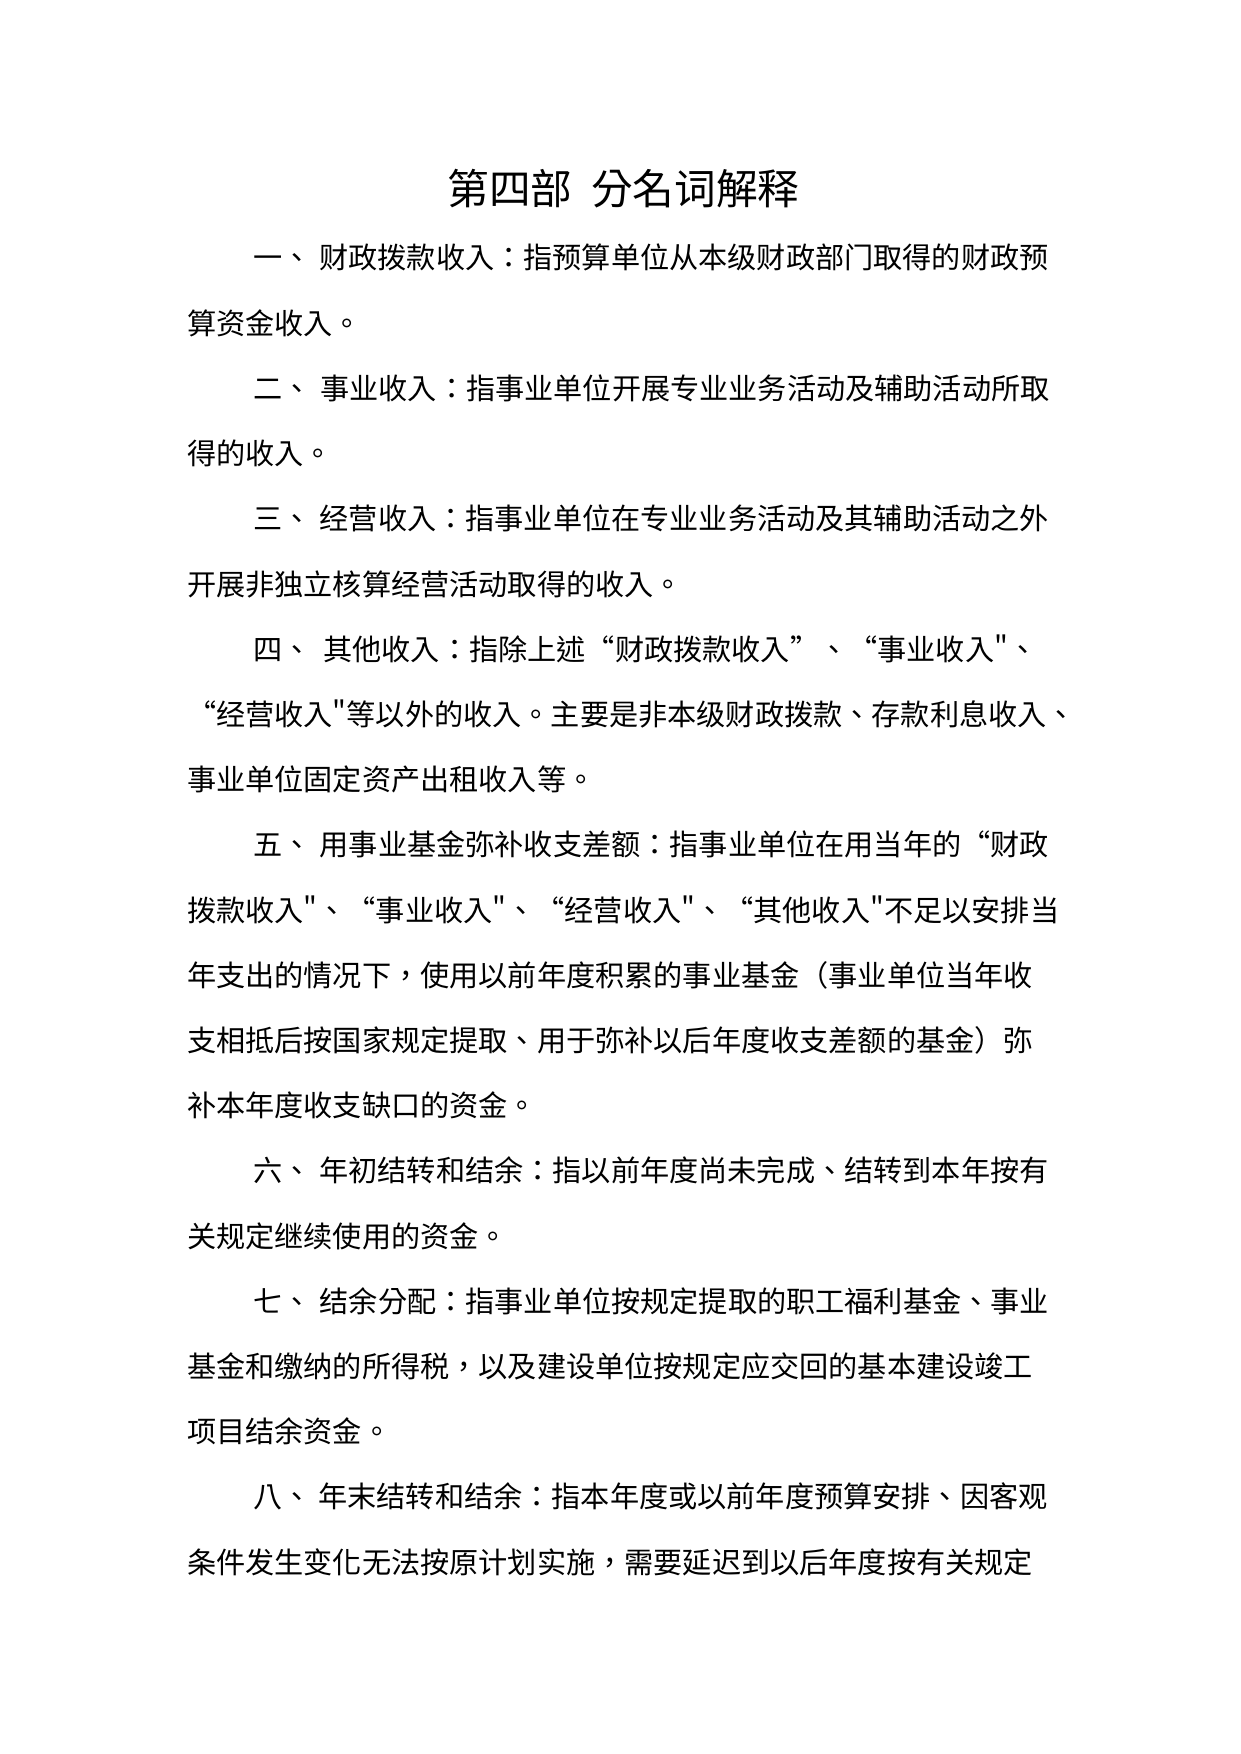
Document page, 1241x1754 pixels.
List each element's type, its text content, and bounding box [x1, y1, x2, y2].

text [187, 1456, 1059, 1586]
text 五、 用事业基金弥补收支差额：指事业单位在用当年的“财政拨款收入"、“事业收入"、“经营收入"、“其他收入"不足以安排当年支出的情况下，使用以前年度积累的事业基金（事业单位当年收支相抵后按国家规定提取、用于弥补以后年度收支差额的基金）弥补本年度收支缺口的资金。 [187, 804, 1059, 1130]
text 四、 其他收入：指除上述“财政拨款收入”、“事业收入"、“经营收入"等以外的收入。主要是非本级财政拨款、存款利息收入、事业单位固定资产出租收入等。 [187, 608, 1059, 804]
text 七、 结余分配：指事业单位按规定提取的职工福利基金、事业基金和缴纳的所得税，以及建设单位按规定应交回的基本建设竣工项目结余资金。 [187, 1260, 1059, 1456]
text 二、 事业收入：指事业单位开展专业业务活动及辅助活动所取得的收入。 [187, 347, 1059, 478]
text 六、 年初结转和结余：指以前年度尚未完成、结转到本年按有关规定继续使用的资金。 [187, 1130, 1059, 1260]
text 一、 财政拨款收入：指预算单位从本级财政部门取得的财政预算资金收入。 [187, 217, 1059, 347]
subtitle 第四部 分名词解释 [187, 156, 1059, 217]
text 三、 经营收入：指事业单位在专业业务活动及其辅助活动之外开展非独立核算经营活动取得的收入。 [187, 478, 1059, 608]
